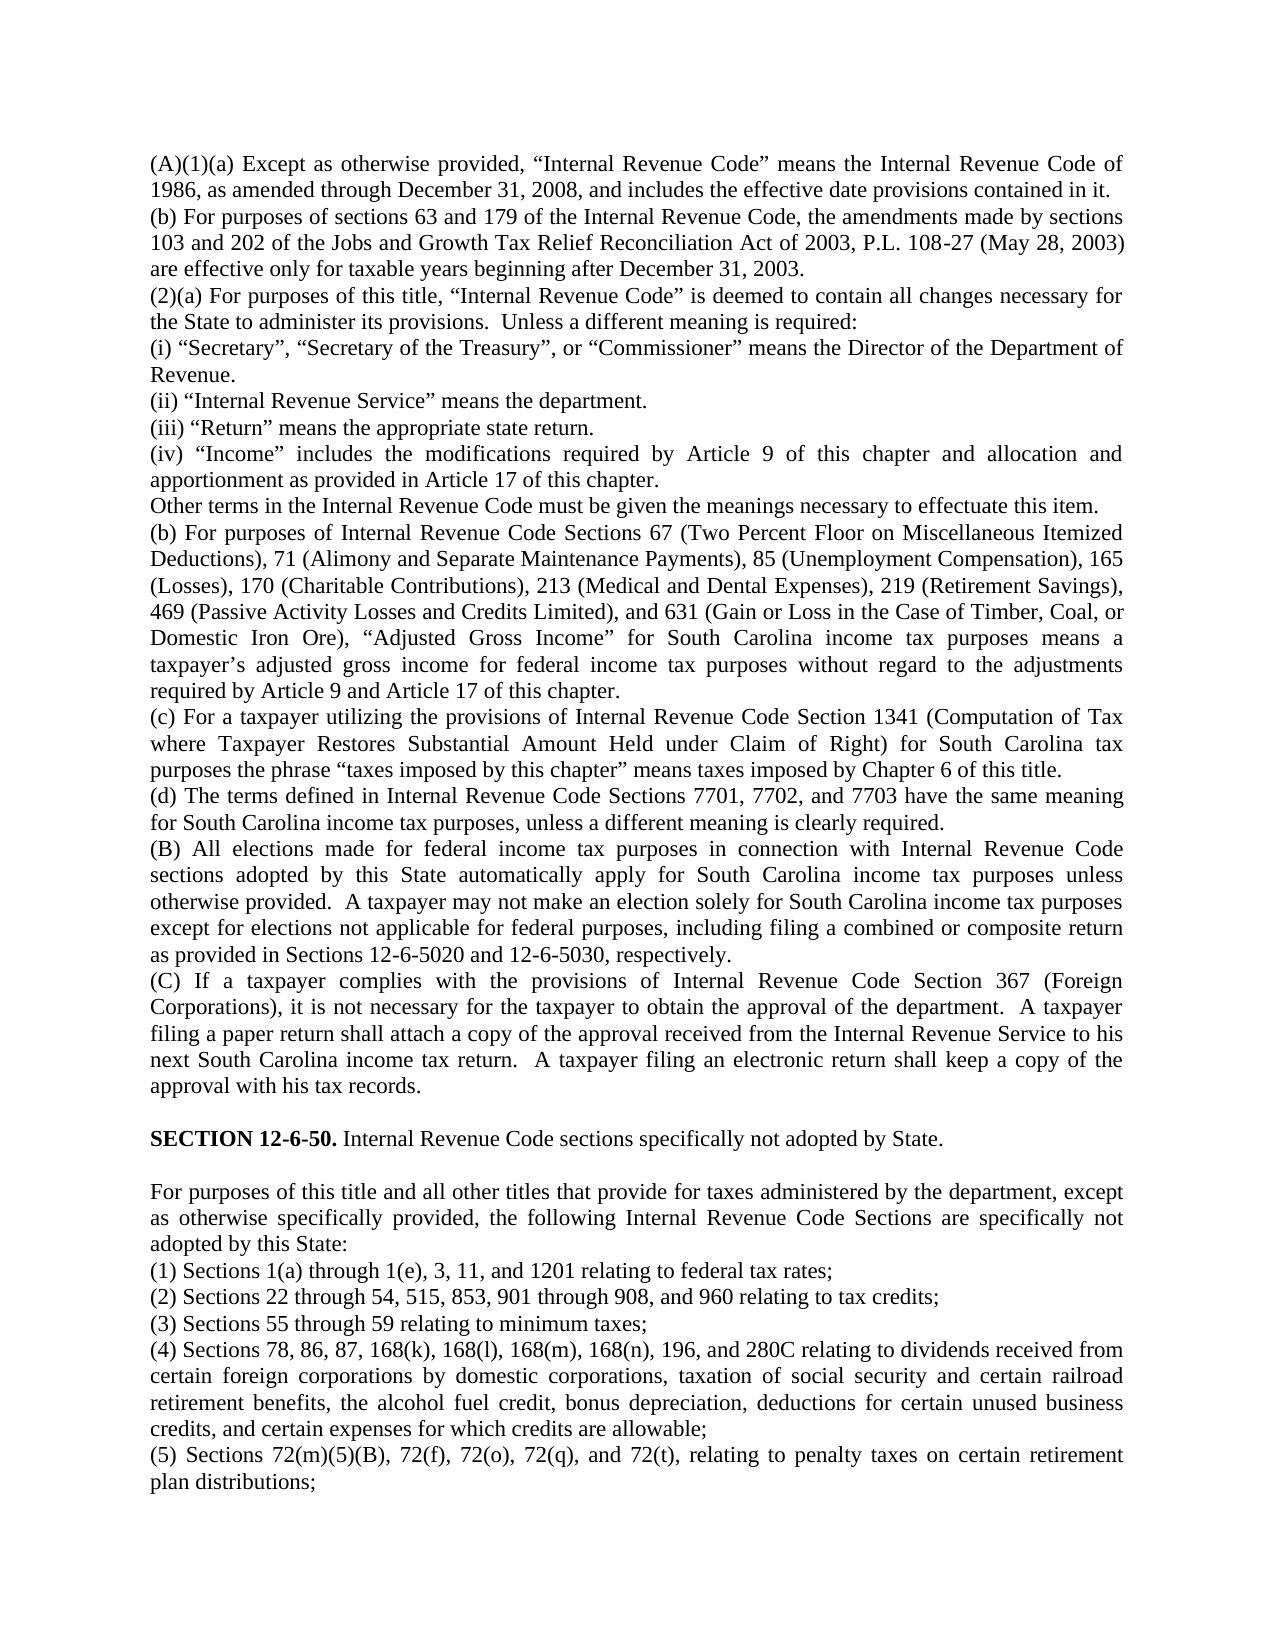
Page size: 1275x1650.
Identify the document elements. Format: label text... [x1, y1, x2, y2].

text (d) The terms defined in Internal Revenue Code Sections 7701, 7702, and 7703 have the same meaning for South Carolina income tax purposes, unless a different meaning is clearly required. [150, 782, 1125, 835]
text (A)(1)(a) Except as otherwise provided, “Internal Revenue Code” means the Internal Revenue Code of 1986, as amended through December 31, 2008, and includes the effective date provisions contained in it. [150, 150, 1125, 203]
text (iii) “Return” means the appropriate state return. [150, 413, 1125, 440]
text (i) “Secretary”, “Secretary of the Treasury”, or “Commissioner” means the Director of the Department of Revenue. [150, 334, 1125, 387]
text SECTION 12-6-50. Internal Revenue Code sections specifically not adopted by State. [150, 1125, 1125, 1151]
text (b) For purposes of Internal Revenue Code Sections 67 (Two Percent Floor on Miscellaneous Itemized Deductions), 71 (Alimony and Separate Maintenance Payments), 85 (Unemployment Compensation), 165 (Losses), 170 (Charitable Contributions), 213 (Medical and Dental Expenses), 219 (Retirement Savings), 469 (Passive Activity Losses and Credits Limited), and 631 (Gain or Loss in the Case of Timber, Coal, or Domestic Iron Ore), “Adjusted Gross Income” for South Carolina income tax purposes means a taxpayer’s adjusted gross income for federal income tax purposes without regard to the adjustments required by Article 9 and Article 17 of this chapter. [150, 519, 1125, 703]
text (2)(a) For purposes of this title, “Internal Revenue Code” is deemed to contain all changes necessary for the State to administer its provisions. Unless a different meaning is required: [150, 282, 1125, 334]
text (5) Sections 72(m)(5)(B), 72(f), 72(o), 72(q), and 72(t), relating to penalty taxes on certain retirement plan distributions; [150, 1441, 1125, 1494]
text (iv) “Income” includes the modifications required by Article 9 of this chapter and allocation and apportionment as provided in Article 17 of this chapter. [150, 440, 1125, 493]
text (B) All elections made for federal income tax purposes in connection with Internal Revenue Code sections adopted by this State automatically apply for South Carolina income tax purposes unless otherwise provided. A taxpayer may not make an election solely for South Carolina income tax purposes except for elections not applicable for federal purposes, including filing a combined or composite return as provided in Sections 12-6-5020 and 12-6-5030, respectively. [150, 835, 1125, 967]
text (1) Sections 1(a) through 1(e), 3, 11, and 1201 relating to federal tax rates; [150, 1257, 1125, 1283]
text (b) For purposes of sections 63 and 179 of the Internal Revenue Code, the amendments made by sections 103 and 202 of the Jobs and Growth Tax Relief Reconciliation Act of 2003, P.L. 108-27 (May 28, 2003) are effective only for taxable years beginning after December 31, 2003. [150, 203, 1125, 282]
text (C) If a taxpayer complies with the provisions of Internal Revenue Code Section 367 (Foreign Corporations), it is not necessary for the taxpayer to obtain the approval of the department. A taxpayer filing a paper return shall attach a copy of the approval received from the Internal Revenue Service to his next South Carolina income tax return. A taxpayer filing an electronic return shall keep a copy of the approval with his tax records. [150, 967, 1125, 1099]
text (c) For a taxpayer utilizing the provisions of Internal Revenue Code Section 1341 (Computation of Tax where Taxpayer Restores Substantial Amount Held under Claim of Right) for South Carolina tax purposes the phrase “taxes imposed by this chapter” means taxes imposed by Chapter 6 of this title. [150, 703, 1125, 782]
text (4) Sections 78, 86, 87, 168(k), 168(l), 168(m), 168(n), 196, and 280C relating to dividends received from certain foreign corporations by domestic corporations, taxation of social security and certain railroad retirement benefits, the alcohol fuel credit, bonus depreciation, deductions for certain unused business credits, and certain expenses for which credits are allowable; [150, 1336, 1125, 1441]
text (3) Sections 55 through 59 relating to minimum taxes; [150, 1309, 1125, 1336]
text (2) Sections 22 through 54, 515, 853, 901 through 908, and 960 relating to tax credits; [150, 1283, 1125, 1309]
text Other terms in the Internal Revenue Code must be given the meanings necessary to effectuate this item. [150, 493, 1125, 519]
text (ii) “Internal Revenue Service” means the department. [150, 387, 1125, 413]
text For purposes of this title and all other titles that provide for taxes administered by the department, except as otherwise specifically provided, the following Internal Revenue Code Sections are specifically not adopted by this State: [150, 1178, 1125, 1257]
